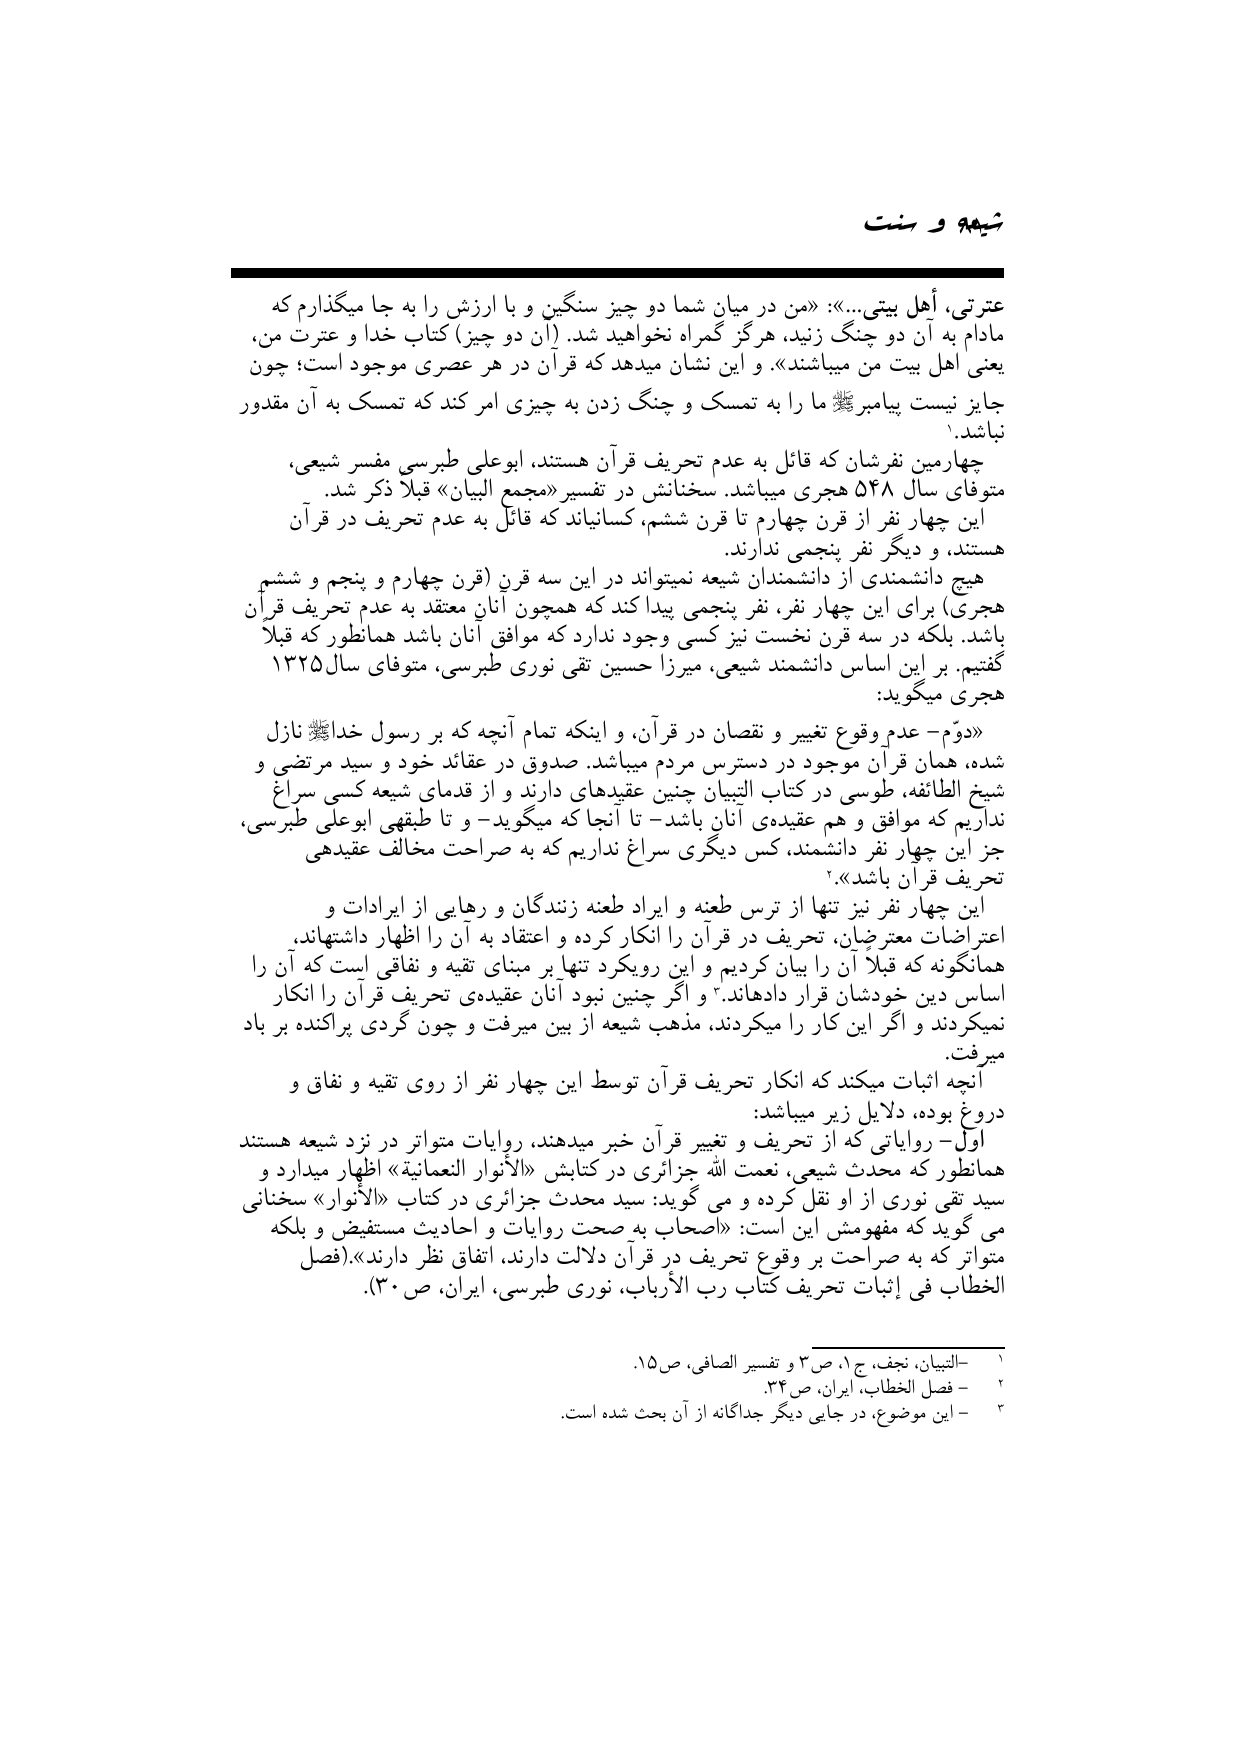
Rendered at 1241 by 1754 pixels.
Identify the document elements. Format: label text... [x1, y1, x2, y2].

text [236, 295, 1004, 450]
text اين چهار نفر نيز تنها از ترس طعنه و ايراد طعنه زنندگان و رهايي از ايرادات و اعتراضات معترضان، تحريف در قرآن را انكار كرده و اعتقاد به آن را اظهار داشته‎اند، همان‎گونه كه قبلاً آن را بيان كرديم و اين رويكرد تنها بر مبناي تقيه و نفاقي است كه آن را اساس دين خودشان قرار داده‎اند. و اگر چنين نبود آنان عقيده‌ي تحريف قرآن را انكار نمي‎كردند و اگر اين كار را مي‎كردند، مذهب شيعه از بين مي‎رفت و چون گردي پراكنده بر باد مي‎رفت. [236, 897, 1004, 1072]
text چهارمين نفرشان كه قائل به عدم تحريف قرآن هستند، ابوعلي طبرسي مفسر شيعي، متوفاي سال 548 هجري مي‎باشد. سخنانش در تفسير«مجمع البيان» قبلاً ذكر شد. [236, 450, 1004, 508]
text اول- رواياتي كه از تحريف و تغيير قرآن خبر مي‎دهند، روايات متواتر در نزد شيعه هستند همان‎طور كه محدث شيعي، نعمت الله جزائري در كتابش «الأنوار النعمانيۀ» اظهار مي‎دارد و سيد تقي نوري از او نقل كرده و مي گويد: سيد محدث جزائري در كتاب «الأنوار» سخناني مي گويد كه مفهومش اين است: «اصحاب به صحت روايات و احاديث مستفيض و بلكه متواتر كه به صراحت بر وقوع تحريف در قرآن دلالت دارند، اتفاق نظر دارند».(فصل الخطاب في إثبات تحريف كتاب رب الأرباب، نوري طبرسي، ايران، ص30). [236, 1130, 1004, 1305]
text آنچه اثبات مي‎كند كه انكار تحريف قرآن توسط اين چهار نفر از روي تقيه و نفاق و دروغ بوده، دلايل زير مي‎باشد: [236, 1072, 1004, 1130]
text «دوّم- عدم وقوع تغيير و نقصان در قرآن، و اينكه تمام آنچه كه بر رسول خدا نازل شده، همان قرآن موجود در دسترس مردم مي‎باشد. صدوق در عقائد خود و سيد مرتضي و شيخ الطائفه، طوسي در كتاب التبيان چنين عقيده‎اي دارند و از قدماي شيعه كسي سراغ نداريم كه موافق و هم عقيده‌ي آنان باشد- تا آنجا كه مي‎گويد- و تا طبقه‎ي ابوعلي طبرسي، جز اين چهار نفر دانشمند، كس ديگري سراغ نداريم كه به صراحت مخالف عقيده‎ي تحريف قرآن باشد». [236, 713, 1004, 897]
text هيچ دانشمندي از دانشمندان شيعه نمي‎تواند در اين سه قرن (قرن چهارم و پنجم و ششم هجري) براي اين چهار نفر، نفر پنجمي پيدا كند كه همچون آنان معتقد به عدم تحريف قرآن باشد. بلكه در سه قرن نخست نيز كسي وجود ندارد كه موافق آنان باشد همان‎طور كه قبلاً گفتيم. بر اين اساس دانشمند شيعي، ميرزا حسين تقي نوري طبرسي، متوفاي سال1325 هجري مي‎گويد: [236, 567, 1004, 713]
text اين چهار نفر از قرن چهارم تا قرن ششم، كساني‎اند كه قائل به عدم تحريف در قرآن هستند، و ديگر نفر پنجمي ندارند. [236, 508, 1004, 567]
